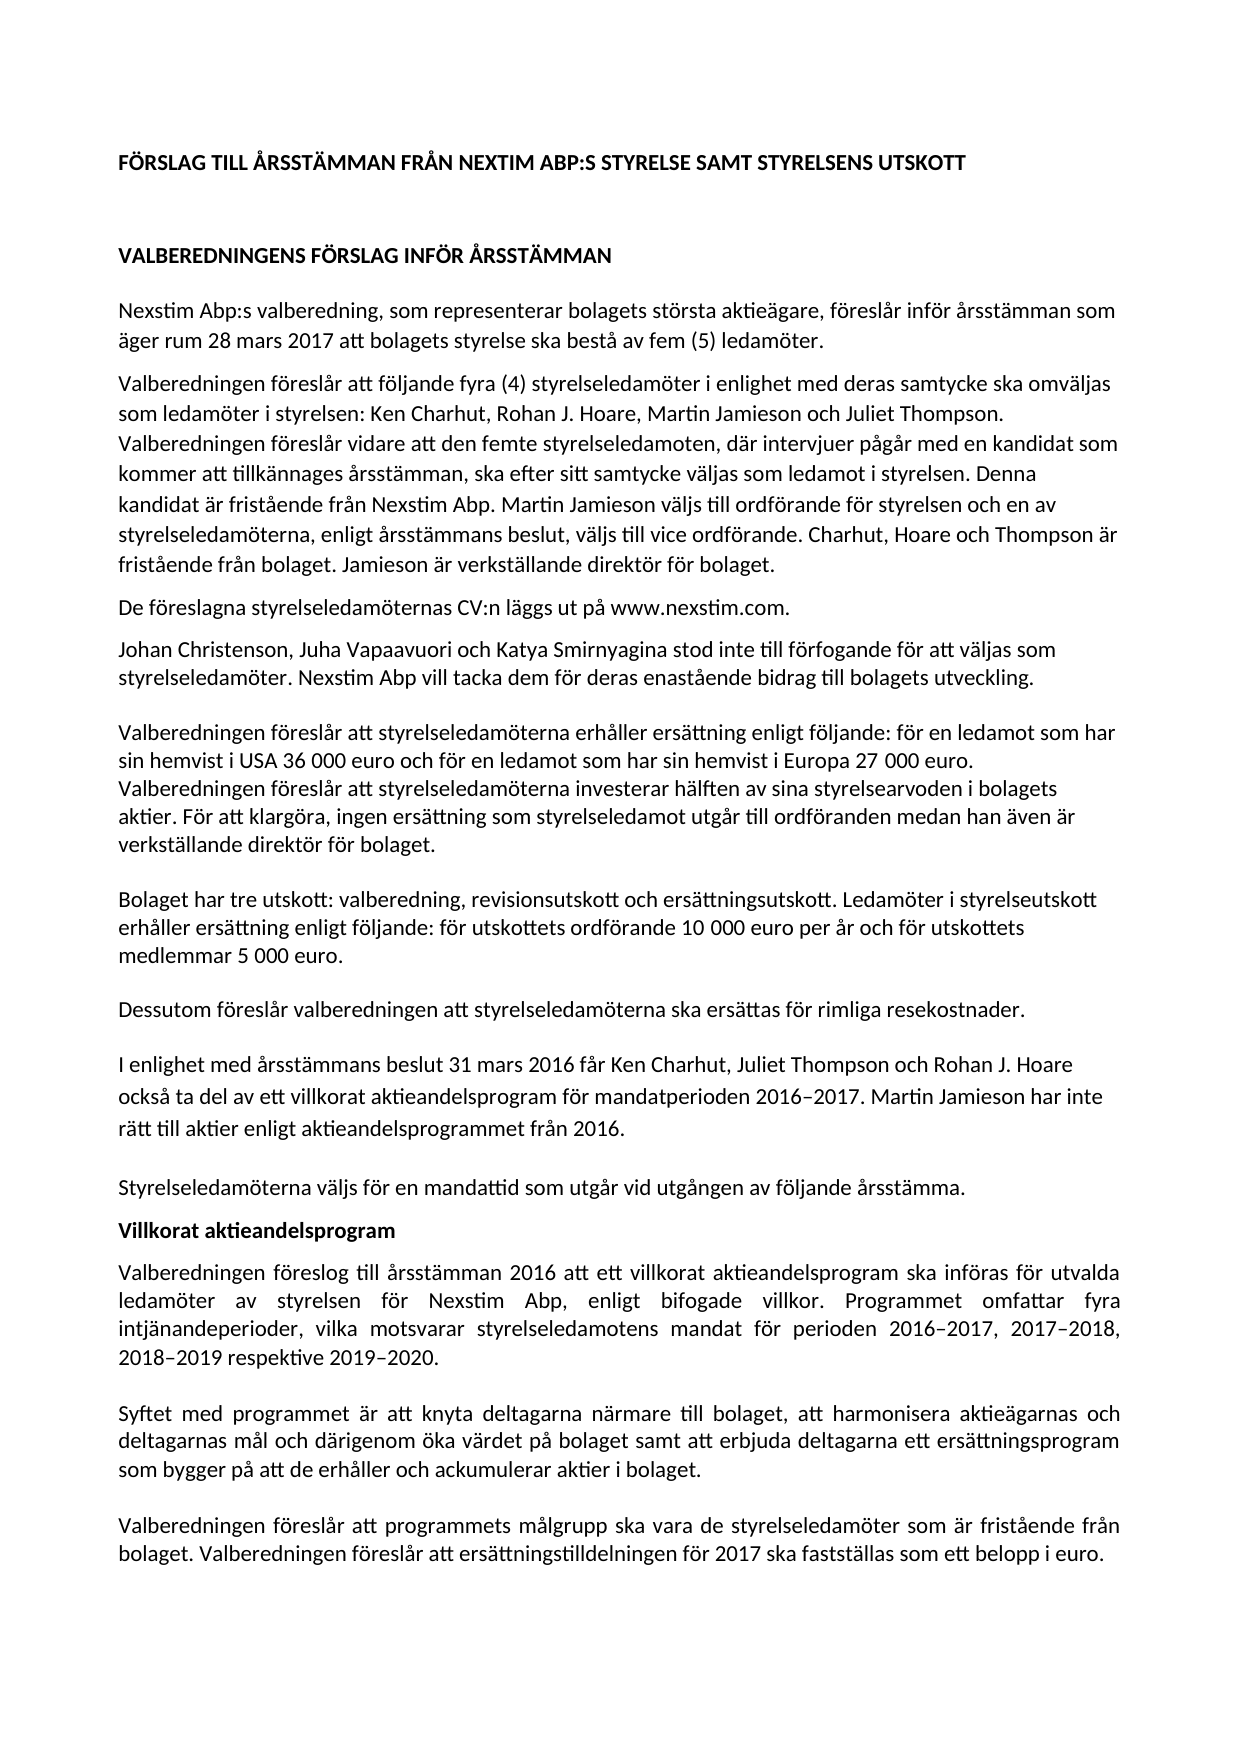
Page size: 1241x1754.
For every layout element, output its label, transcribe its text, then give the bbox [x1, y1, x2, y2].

text Syftet med programmet är att knyta deltagarna närmare till bolaget, att harmonisera aktieägarnas och deltagarnas mål och därigenom öka värdet på bolaget samt att erbjuda deltagarna ett ersättningsprogram som bygger på att de erhåller och ackumulerar aktier i bolaget. [118, 1399, 1122, 1483]
text Dessutom föreslår valberedningen att styrelseledamöterna ska ersättas för rimliga resekostnader. [118, 995, 1122, 1023]
text Nexstim Abp:s valberedning, som representerar bolagets största aktieägare, föreslår inför årsstämman som äger rum 28 mars 2017 att bolagets styrelse ska bestå av fem (5) ledamöter. [118, 296, 1122, 354]
text I enlighet med årsstämmans beslut 31 mars 2016 får Ken Charhut, Juliet Thompson och Rohan J. Hoare också ta del av ett villkorat aktieandelsprogram för mandatperioden 2016–2017. Martin Jamieson har inte rätt till aktier enligt aktieandelsprogrammet från 2016. [118, 1050, 1122, 1142]
text VALBEREDNINGENS FÖRSLAG INFÖR ÅRSSTÄMMAN [118, 241, 1122, 269]
text Valberedningen föreslår att programmets målgrupp ska vara de styrelseledamöter som är fristående från bolaget. Valberedningen föreslår att ersättningstilldelningen för 2017 ska fastställas som ett belopp i euro. [118, 1511, 1122, 1567]
text FÖRSLAG TILL ÅRSSTÄMMAN FRÅN NEXTIM ABP:S STYRELSE SAMT STYRELSENS UTSKOTT [118, 148, 1122, 176]
text Valberedningen föreslår att styrelseledamöterna erhåller ersättning enligt följande: för en ledamot som har sin hemvist i USA 36 000 euro och för en ledamot som har sin hemvist i Europa 27 000 euro. Valberedningen föreslår att styrelseledamöterna investerar hälften av sina styrelsearvoden i bolagets aktier. För att klargöra, ingen ersättning som styrelseledamot utgår till ordföranden medan han även är verkställande direktör för bolaget. [118, 718, 1122, 858]
text Valberedningen föreslog till årsstämman 2016 att ett villkorat aktieandelsprogram ska införas för utvalda ledamöter av styrelsen för Nexstim Abp, enligt bifogade villkor. Programmet omfattar fyra intjänandeperioder, vilka motsvarar styrelseledamotens mandat för perioden 2016–2017, 2017–2018, 2018–2019 respektive 2019–2020. [118, 1258, 1122, 1371]
text Villkorat aktieandelsprogram [118, 1216, 1122, 1244]
text De föreslagna styrelseledamöternas CV:n läggs ut på www.nexstim.com. [118, 593, 1122, 621]
text Johan Christenson, Juha Vapaavuori och Katya Smirnyagina stod inte till förfogande för att väljas som styrelseledamöter. Nexstim Abp vill tacka dem för deras enastående bidrag till bolagets utveckling. [118, 636, 1122, 692]
text Bolaget har tre utskott: valberedning, revisionsutskott och ersättningsutskott. Ledamöter i styrelseutskott erhåller ersättning enligt följande: för utskottets ordförande 10 000 euro per år och för utskottets medlemmar 5 000 euro. [118, 885, 1122, 969]
text Valberedningen föreslår att följande fyra (4) styrelseledamöter i enlighet med deras samtycke ska omväljas som ledamöter i styrelsen: Ken Charhut, Rohan J. Hoare, Martin Jamieson och Juliet Thompson. Valberedningen föreslår vidare att den femte styrelseledamoten, där intervjuer pågår med en kandidat som kommer att tillkännages årsstämman, ska efter sitt samtycke väljas som ledamot i styrelsen. Denna kandidat är fristående från Nexstim Abp. Martin Jamieson väljs till ordförande för styrelsen och en av styrelseledamöterna, enligt årsstämmans beslut, väljs till vice ordförande. Charhut, Hoare och Thompson är fristående från bolaget. Jamieson är verkställande direktör för bolaget. [118, 369, 1122, 578]
text Styrelseledamöterna väljs för en mandattid som utgår vid utgången av följande årsstämma. [118, 1173, 1122, 1201]
